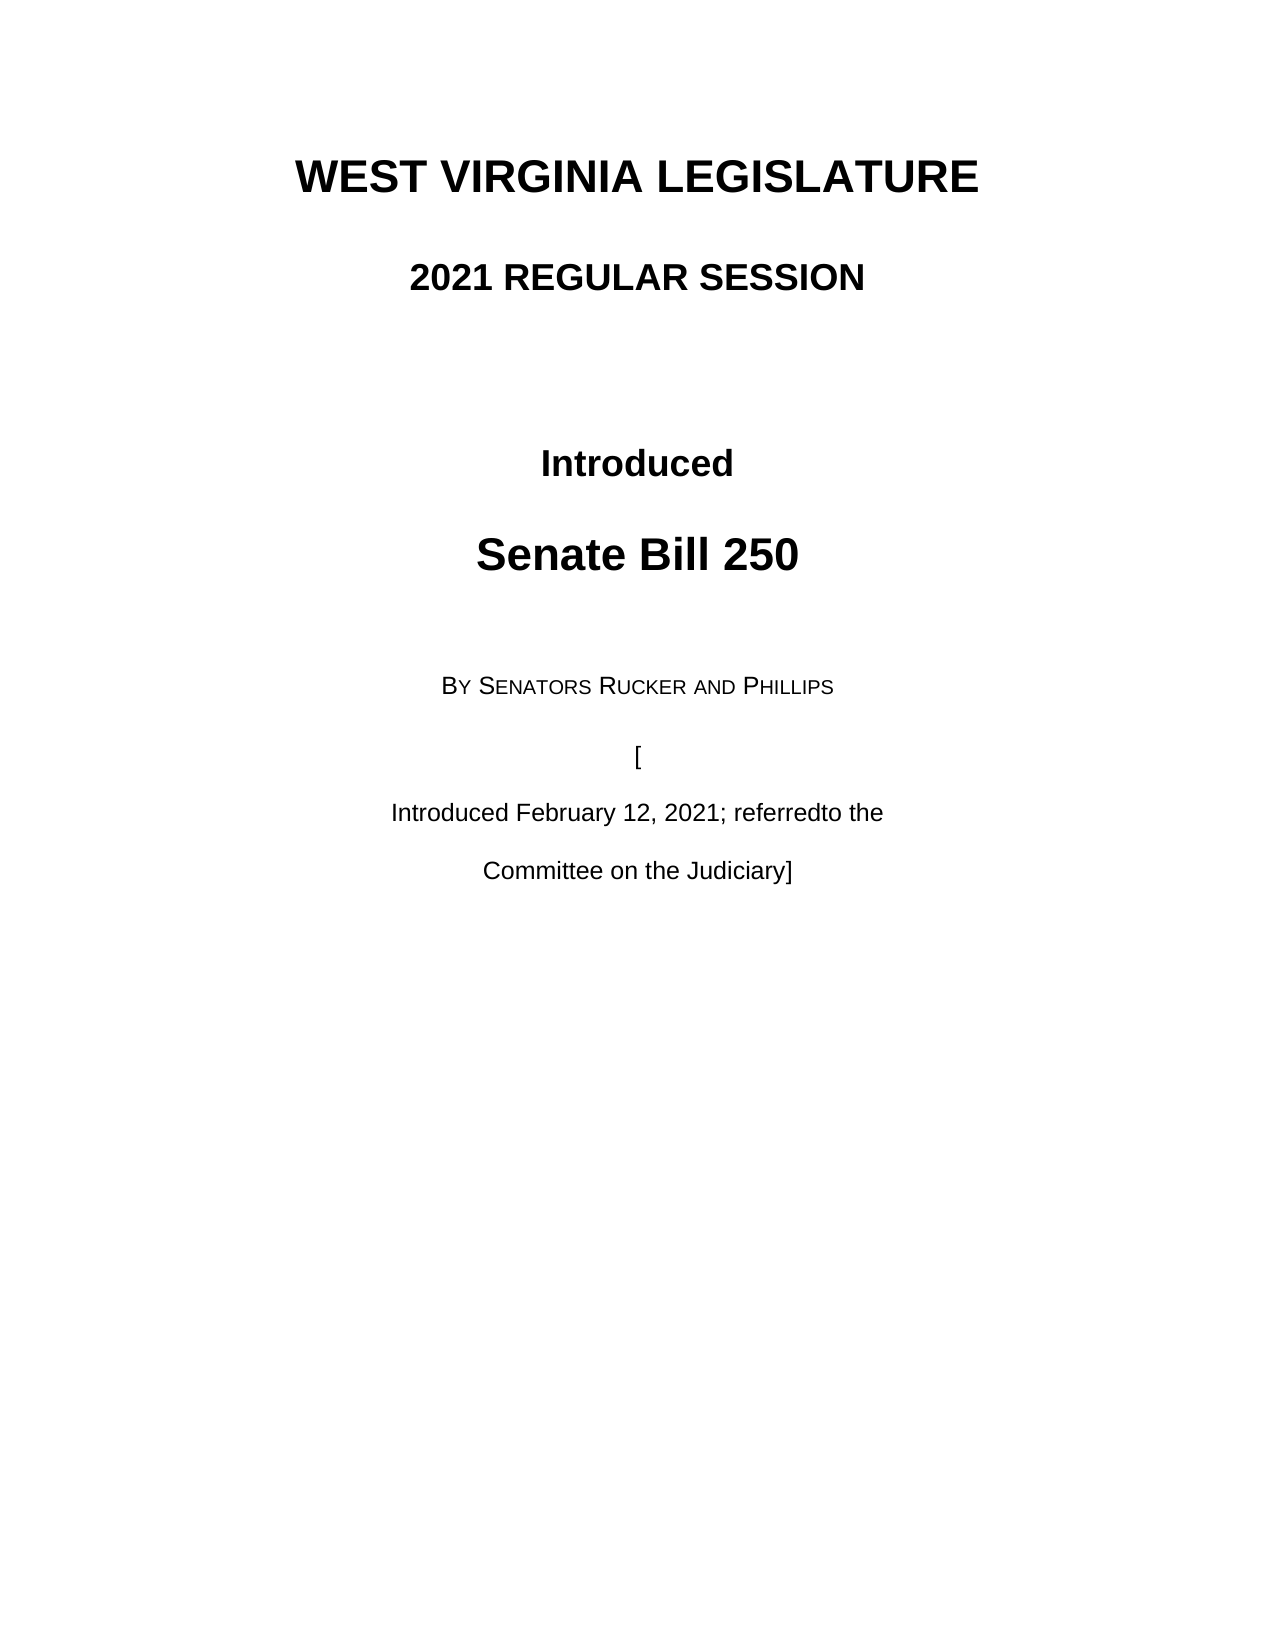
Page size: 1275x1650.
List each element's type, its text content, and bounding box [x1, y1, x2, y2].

text By [337, 671, 937, 699]
title 2021 regular session [150, 255, 1125, 298]
title WEST virginia legislature [150, 150, 1125, 203]
text Bill [150, 528, 1125, 581]
text [] [337, 741, 937, 884]
